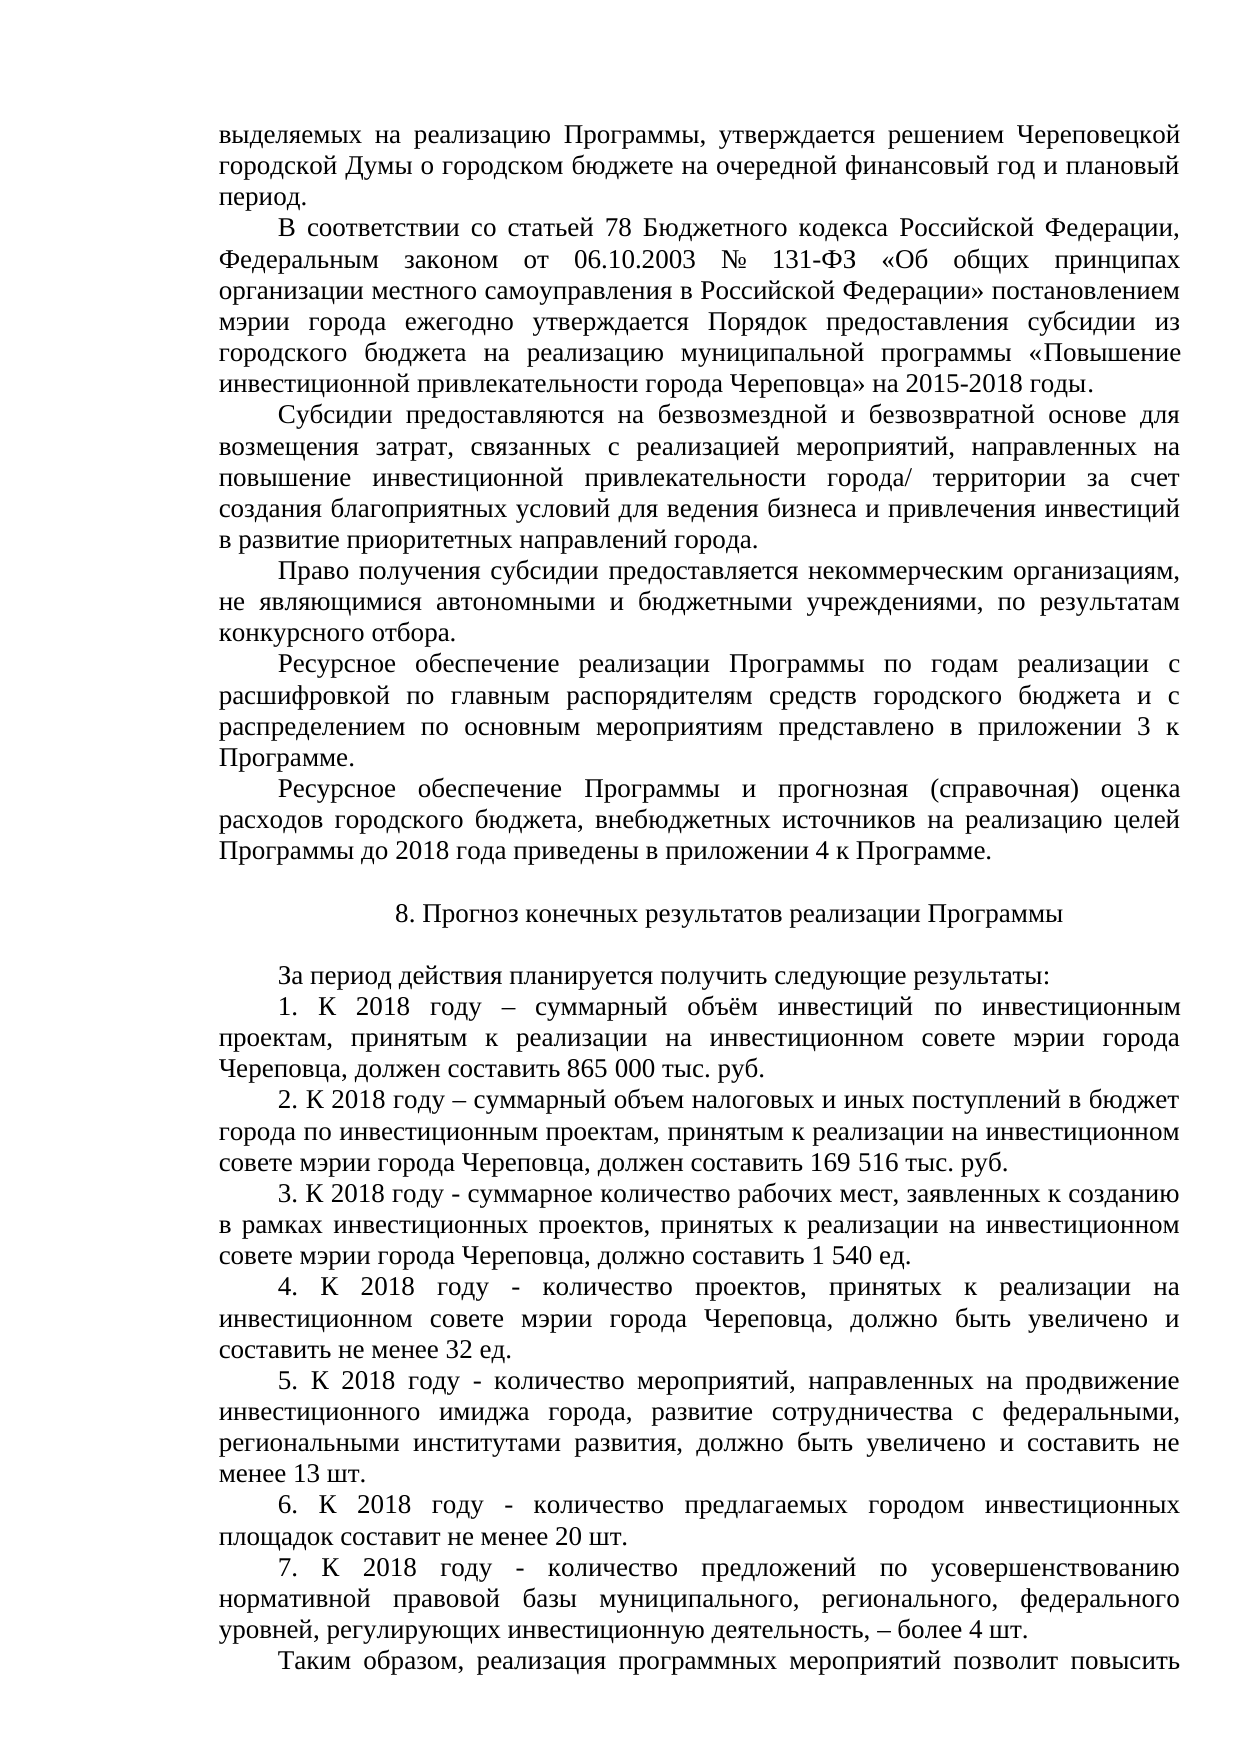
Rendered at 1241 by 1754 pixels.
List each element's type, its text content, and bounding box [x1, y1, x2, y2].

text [218, 118, 1181, 212]
text 2. К 2018 году – суммарный объем налоговых и иных поступлений в бюджет города по инвестиционным проектам, принятым к реализации на инвестиционном совете мэрии города Череповца, должен составить 169 516 тыс. руб. [218, 1084, 1181, 1177]
text За период действия планируется получить следующие результаты: [218, 959, 1181, 990]
text Ресурсное обеспечение Программы и прогнозная (справочная) оценка расходов городского бюджета, внебюджетных источников на реализацию целей Программы до 2018 года приведены в приложении 4 к Программе. [218, 772, 1181, 866]
text Право получения субсидии предоставляется некоммерческим организациям, не являющимися автономными и бюджетными учреждениями, по результатам конкурсного отбора. [218, 554, 1181, 648]
text 7. К 2018 году - количество предложений по усовершенствованию нормативной правовой базы муниципального, регионального, федерального уровней, регулирующих инвестиционную деятельность, – более 4 шт. [218, 1551, 1181, 1644]
text 5. К 2018 году - количество мероприятий, направленных на продвижение инвестиционного имиджа города, развитие сотрудничества с федеральными, региональными институтами развития, должно быть увеличено и составить не менее 13 шт. [218, 1364, 1181, 1488]
text 3. К 2018 году - суммарное количество рабочих мест, заявленных к созданию в рамках инвестиционных проектов, принятых к реализации на инвестиционном совете мэрии города Череповца, должно составить 1 540 ед. [218, 1177, 1181, 1271]
text 4. К 2018 году - количество проектов, принятых к реализации на инвестиционном совете мэрии города Череповца, должно быть увеличено и составить не менее 32 ед. [218, 1271, 1181, 1364]
text Субсидии предоставляются на безвозмездной и безвозвратной основе для возмещения затрат, связанных с реализацией мероприятий, направленных на повышение инвестиционной привлекательности города/ территории за счет создания благоприятных условий для ведения бизнеса и привлечения инвестиций в развитие приоритетных направлений города. [218, 398, 1181, 554]
text 6. К 2018 году - количество предлагаемых городом инвестиционных площадок составит не менее 20 шт. [218, 1488, 1181, 1551]
text В соответствии со статьей 78 Бюджетного кодекса Российской Федерации, Федеральным законом от 06.10.2003 № 131-ФЗ «Об общих принципах организации местного самоуправления в Российской Федерации» постановлением мэрии города ежегодно утверждается Порядок предоставления субсидии из городского бюджета на реализацию муниципальной программы «Повышение инвестиционной привлекательности города Череповца» на 2015-2018 годы. [218, 212, 1181, 398]
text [218, 1644, 1181, 1675]
text Ресурсное обеспечение реализации Программы по годам реализации с расшифровкой по главным распорядителям средств городского бюджета и с распределением по основным мероприятиям представлено в приложении 3 к Программе. [218, 648, 1181, 772]
text 8. Прогноз конечных результатов реализации Программы [218, 897, 1181, 928]
text 1. К 2018 году – суммарный объём инвестиций по инвестиционным проектам, принятым к реализации на инвестиционном совете мэрии города Череповца, должен составить 865 000 тыс. руб. [218, 990, 1181, 1084]
